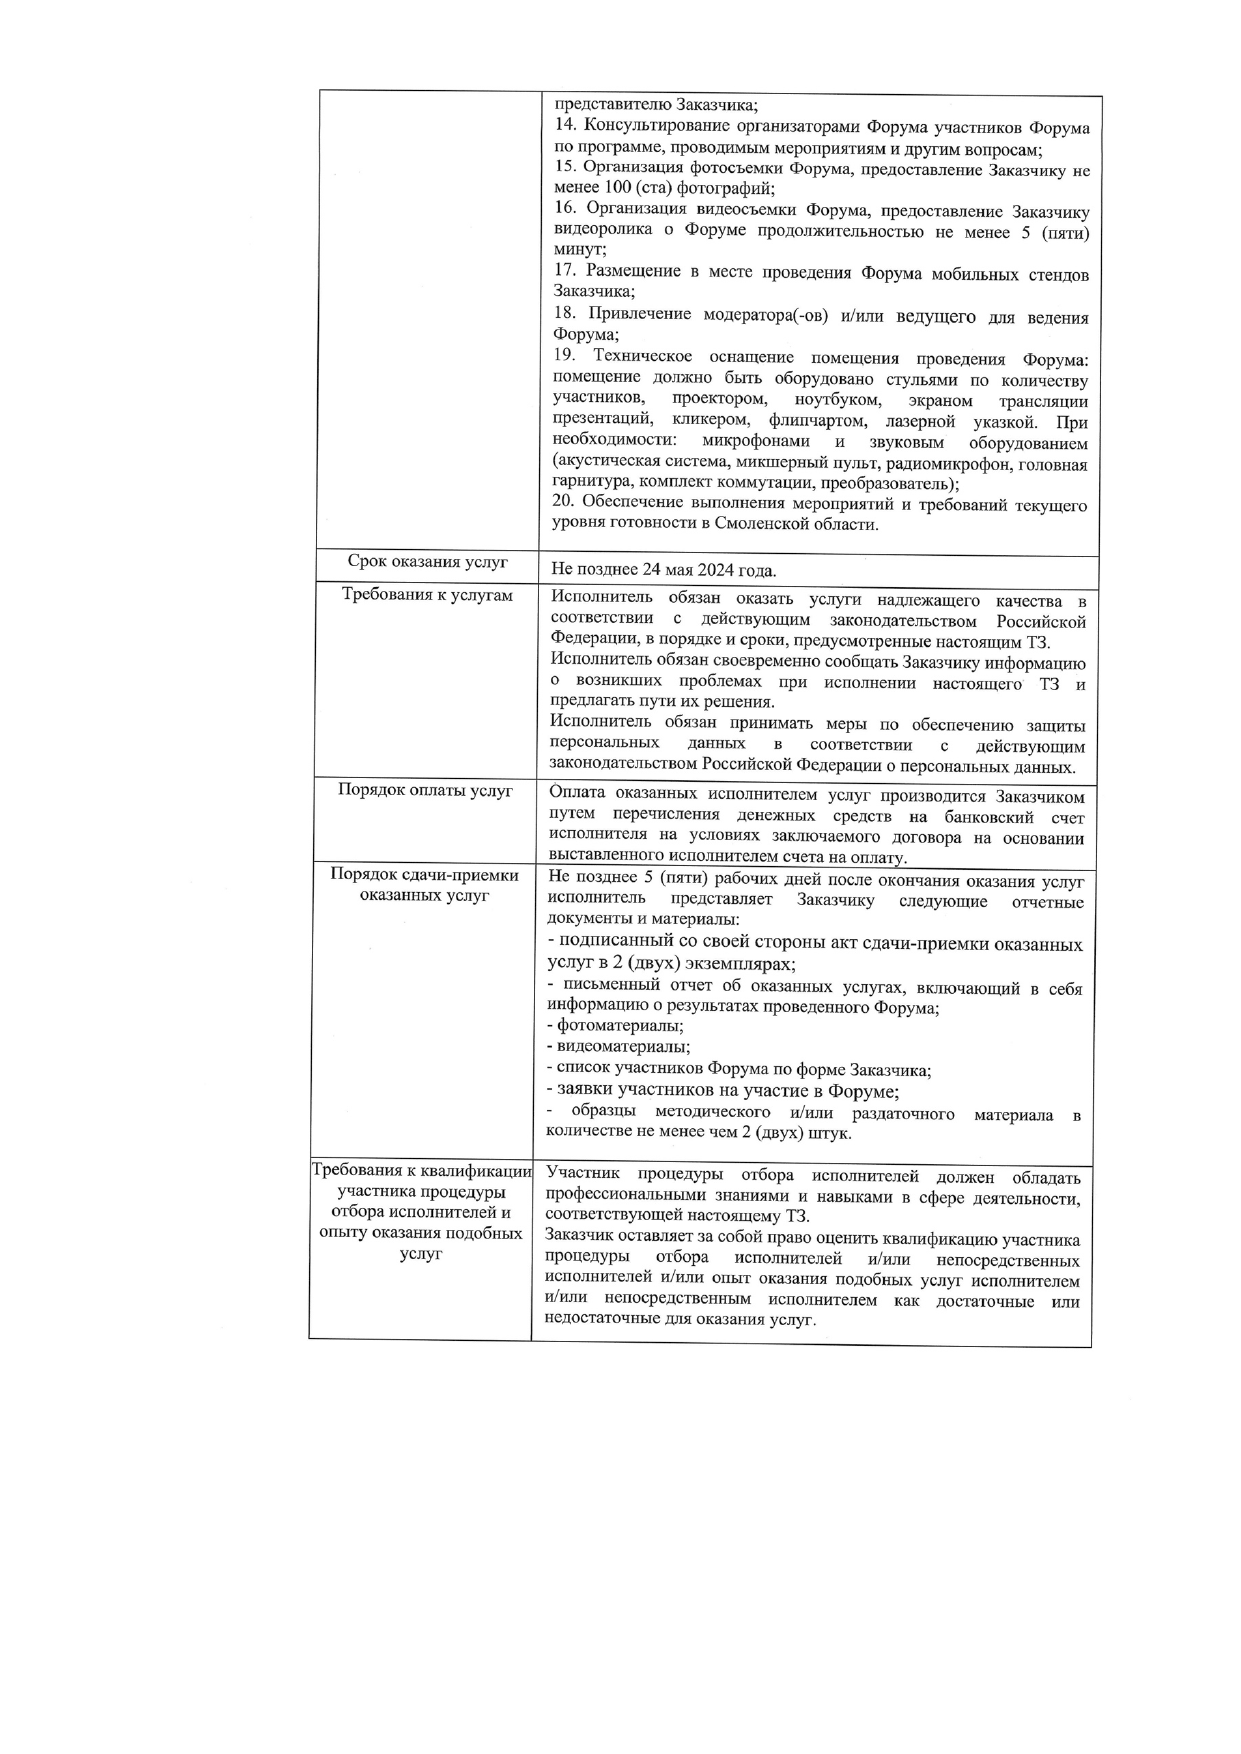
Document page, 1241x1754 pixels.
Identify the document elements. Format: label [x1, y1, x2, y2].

picture [177, 53, 1152, 1434]
